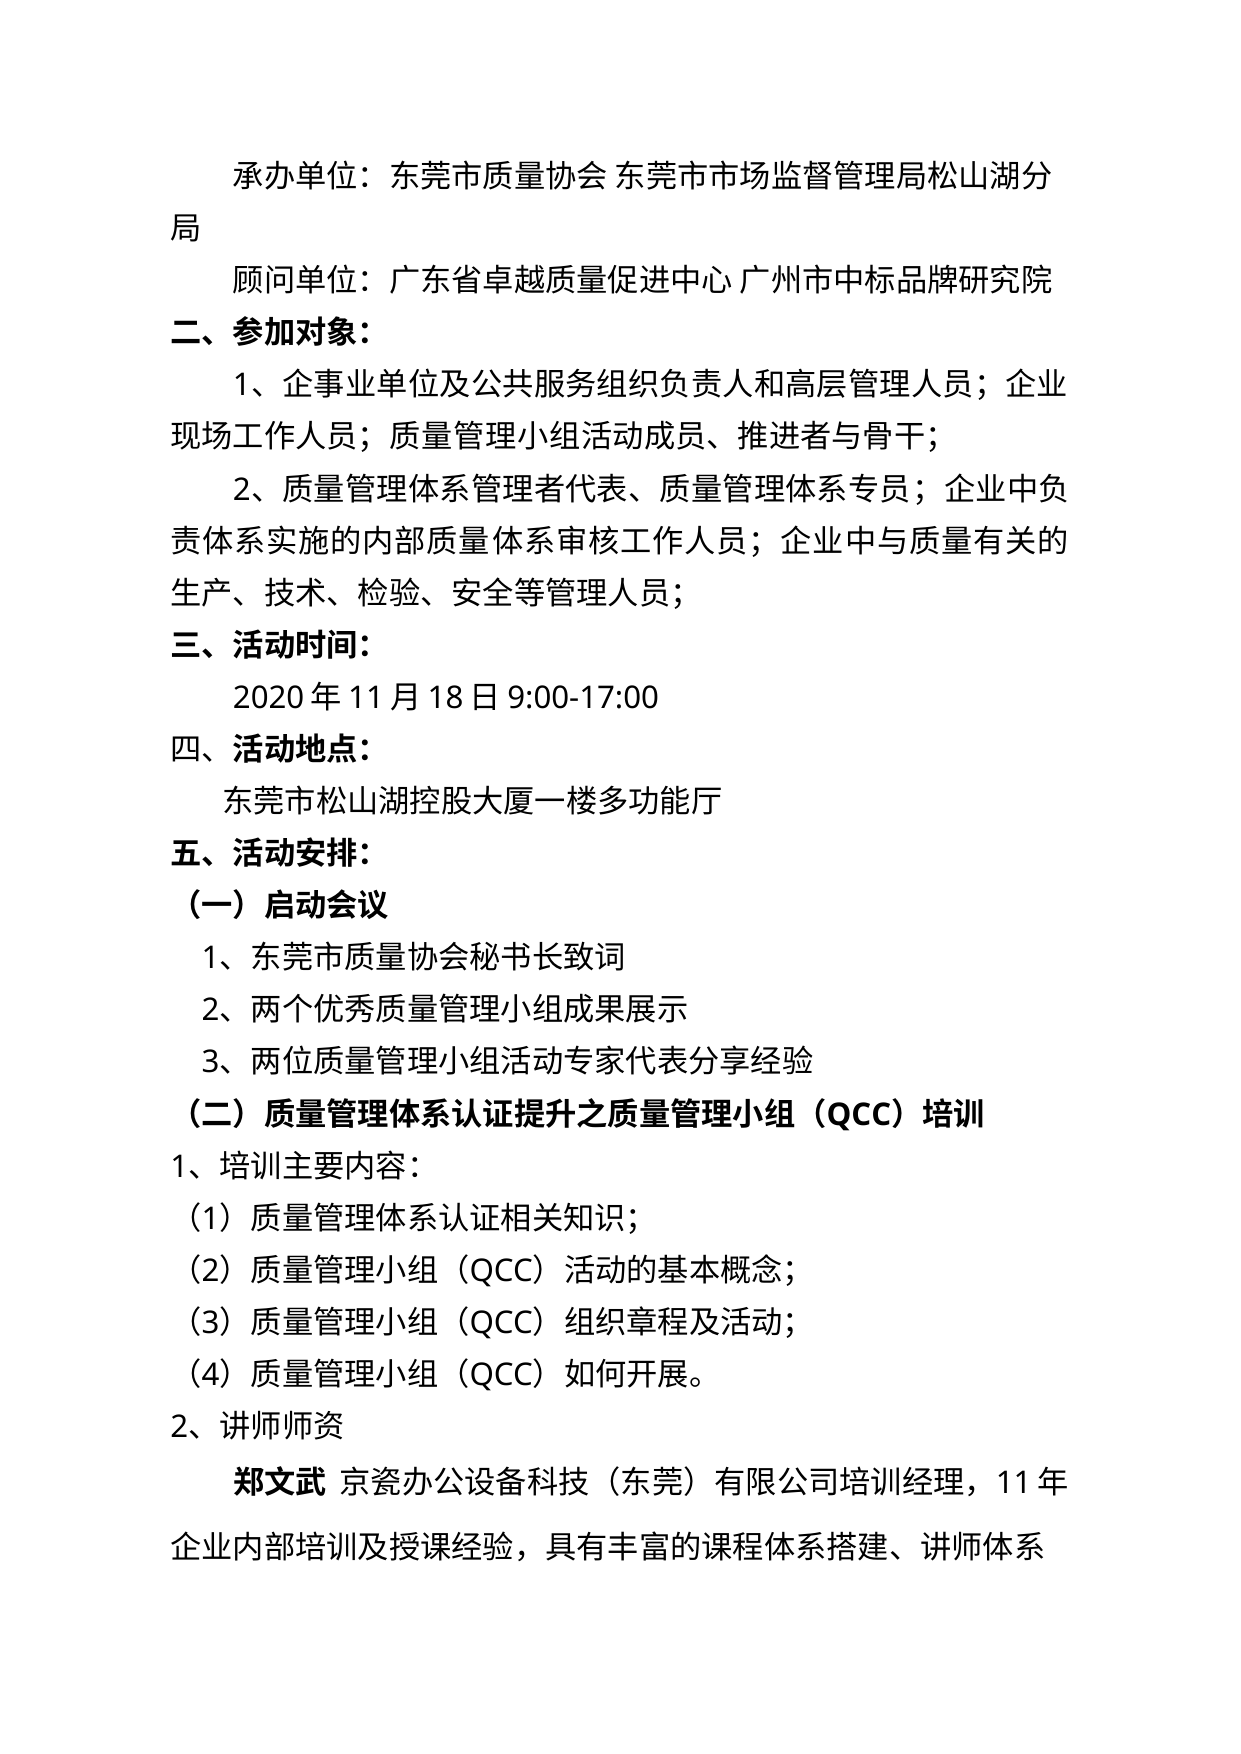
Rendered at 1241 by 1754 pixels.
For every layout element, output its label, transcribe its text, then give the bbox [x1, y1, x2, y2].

text 东莞市松山湖控股大厦一楼多功能厅 [222, 771, 1070, 823]
text 2、质量管理体系管理者代表、质量管理体系专员；企业中负责体系实施的内部质量体系审核工作人员；企业中与质量有关的生产、技术、检验、安全等管理人员； [170, 458, 1070, 614]
text （3）质量管理小组（QCC）组织章程及活动； [170, 1292, 1070, 1344]
text 3、两位质量管理小组活动专家代表分享经验 [170, 1031, 1070, 1083]
text 四、活动地点： [170, 719, 1070, 771]
text 2、两个优秀质量管理小组成果展示 [170, 979, 1070, 1031]
text 1、东莞市质量协会秘书长致词 [170, 927, 1070, 979]
text （一）启动会议 [170, 875, 1070, 927]
text （2）质量管理小组（QCC）活动的基本概念； [170, 1239, 1070, 1292]
text 1、企事业单位及公共服务组织负责人和高层管理人员；企业现场工作人员；质量管理小组活动成员、推进者与骨干； [170, 354, 1070, 458]
text 承办单位：东莞市质量协会 东莞市市场监督管理局松山湖分局 [170, 146, 1070, 250]
text （1）质量管理体系认证相关知识； [170, 1187, 1070, 1239]
text 2020年11月18日9:00-17:00 [170, 667, 1070, 719]
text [170, 1448, 1070, 1578]
text （二）质量管理体系认证提升之质量管理小组（QCC）培训 [170, 1083, 1070, 1135]
text 顾问单位：广东省卓越质量促进中心 广州市中标品牌研究院 [170, 250, 1070, 302]
text 1、培训主要内容： [170, 1135, 1070, 1187]
text 五、活动安排： [170, 823, 1070, 875]
text 三、活动时间： [170, 614, 1070, 667]
text 二、参加对象： [170, 302, 1070, 354]
text 2、讲师师资 [170, 1396, 1070, 1448]
text （4）质量管理小组（QCC）如何开展。 [170, 1344, 1070, 1396]
